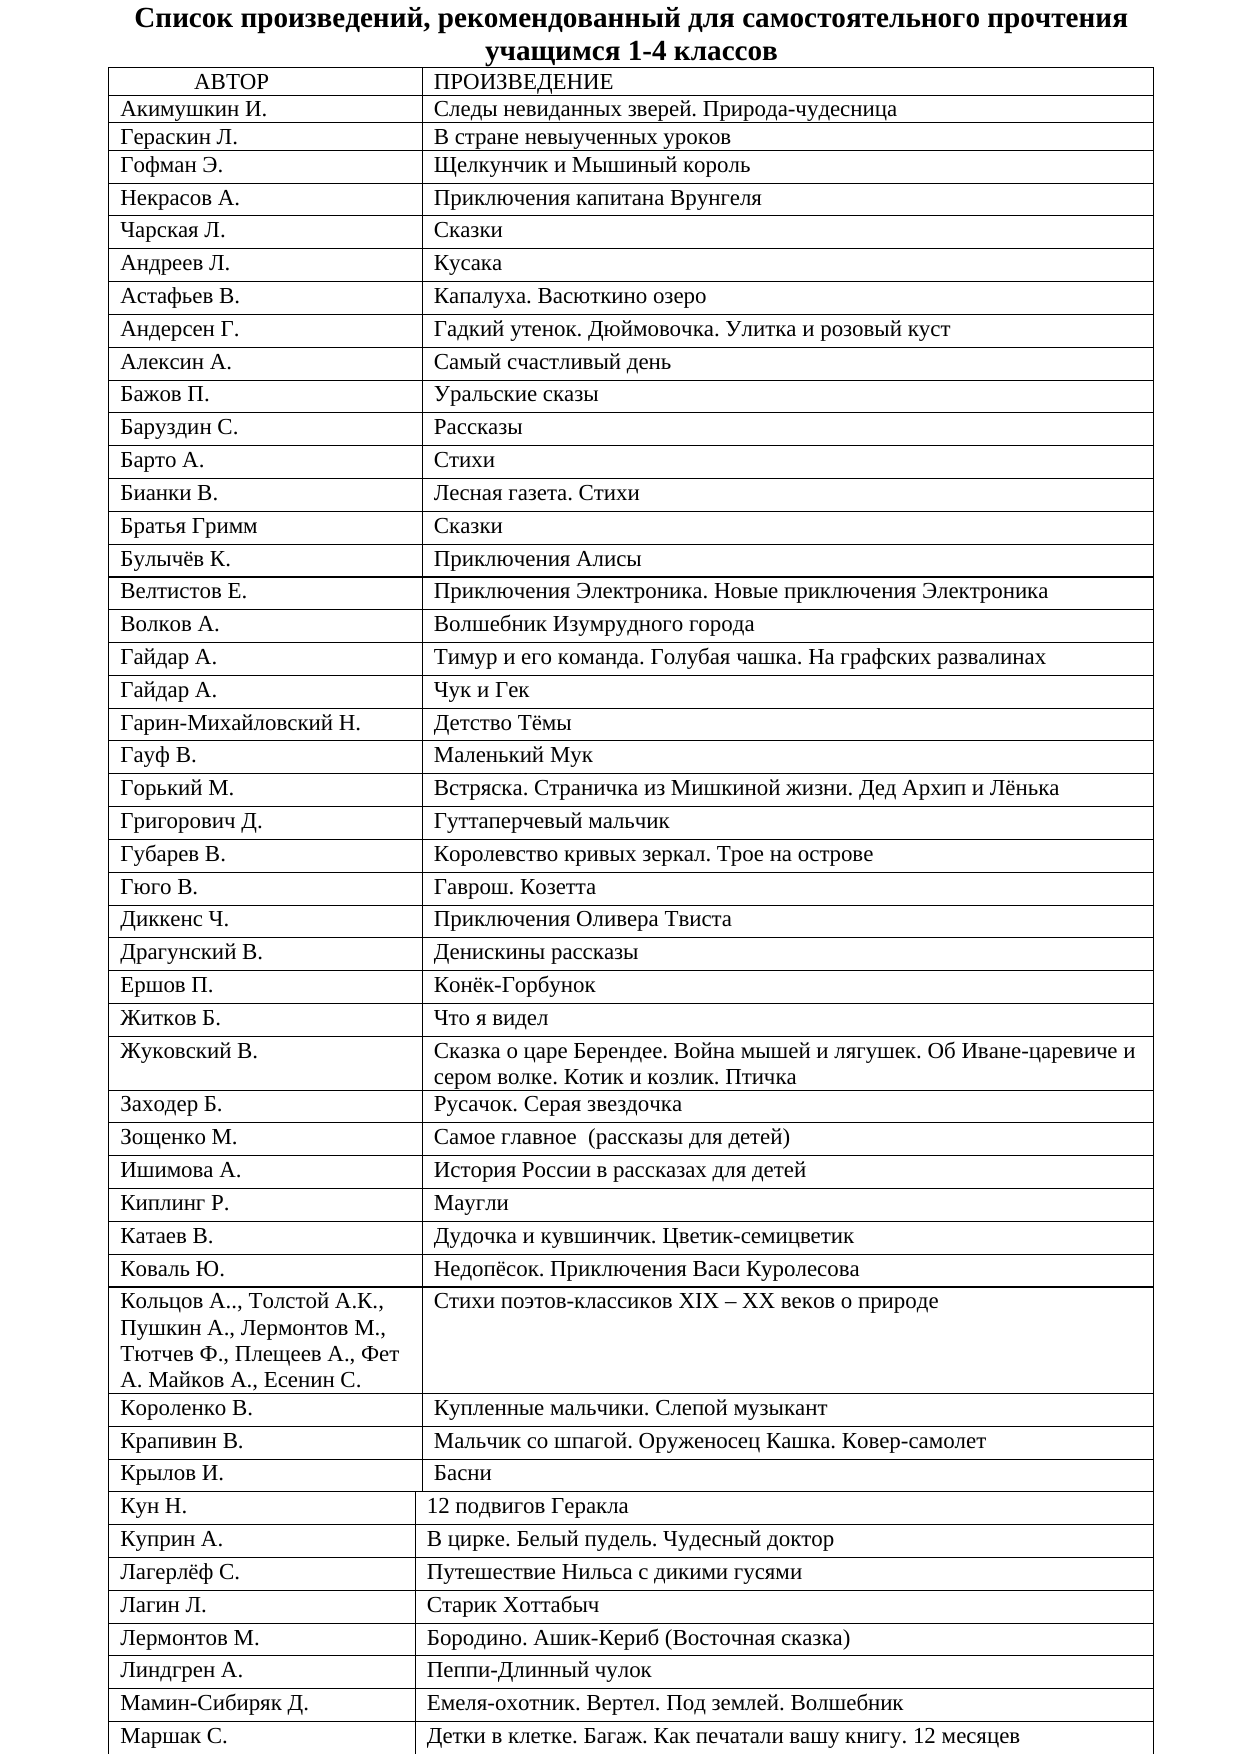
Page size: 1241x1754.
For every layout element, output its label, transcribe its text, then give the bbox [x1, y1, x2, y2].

table_cell Щелкунчик и Мышиный король [423, 151, 1153, 183]
table_cell Купленные мальчики. Слепой музыкант [423, 1394, 1153, 1426]
table_cell Гарин-Михайловский Н. [109, 709, 422, 740]
table_cell Волшебник Изумрудного города [423, 610, 1153, 642]
table_cell Коваль Ю. [109, 1255, 422, 1286]
table_cell Маршак С. [109, 1722, 415, 1754]
table_cell Барто А. [109, 446, 422, 478]
table_cell Ершов П. [109, 971, 422, 1003]
table_cell Куприн А. [109, 1525, 415, 1557]
table_cell Стихи [423, 446, 1153, 478]
table_cell Киплинг Р. [109, 1189, 422, 1221]
table_cell Недопёсок. Приключения Васи Куролесова [423, 1255, 1153, 1286]
table_cell Житков Б. [109, 1004, 422, 1036]
table_cell Гауф В. [109, 741, 422, 773]
table_cell В стране невыученных уроков [423, 123, 1153, 150]
table_cell Басни [423, 1460, 1153, 1491]
table_cell Лагин Л. [109, 1591, 415, 1622]
table_cell Гофман Э. [109, 151, 422, 183]
table_cell Детство Тёмы [423, 709, 1153, 740]
table_cell Самое главное (рассказы для детей) [423, 1123, 1153, 1155]
table_cell В цирке. Белый пудель. Чудесный доктор [416, 1525, 1153, 1557]
table_cell Приключения Электроника. Новые приключения Электроника [423, 578, 1153, 609]
table_cell ПРОИЗВЕДЕНИЕ [423, 68, 1153, 94]
table_cell Крапивин В. [109, 1427, 422, 1458]
table_cell Гераскин Л. [109, 123, 422, 150]
table_cell Драгунский В. [109, 938, 422, 970]
table_cell АВТОР [109, 68, 422, 94]
table_cell Капалуха. Васюткино озеро [423, 282, 1153, 314]
table_cell Гюго В. [109, 873, 422, 904]
table_cell Григорович Д. [109, 807, 422, 839]
table_cell Зощенко М. [109, 1123, 422, 1155]
table_cell Гаврош. Козетта [423, 873, 1153, 904]
table_cell Крылов И. [109, 1460, 422, 1491]
table_cell Кусака [423, 249, 1153, 281]
table_cell Астафьев В. [109, 282, 422, 314]
table_cell Бородино. Ашик-Кериб (Восточная сказка) [416, 1624, 1153, 1655]
table_cell Встряска. Страничка из Мишкиной жизни. Дед Архип и Лёнька [423, 774, 1153, 806]
table_cell Маугли [423, 1189, 1153, 1221]
table_cell Королевство кривых зеркал. Трое на острове [423, 840, 1153, 872]
table_cell Ишимова А. [109, 1156, 422, 1188]
table_cell Мамин-Сибиряк Д. [109, 1689, 415, 1721]
table_cell Лермонтов М. [109, 1624, 415, 1655]
table_cell Бажов П. [109, 381, 422, 412]
table_cell Приключения Оливера Твиста [423, 906, 1153, 937]
table_cell Стихи поэтов-классиков ХIХ – ХХ веков о природе [423, 1288, 1153, 1393]
table_cell Сказки [423, 216, 1153, 248]
table_cell Бианки В. [109, 479, 422, 511]
table_cell Андреев Л. [109, 249, 422, 281]
table_cell Гадкий утенок. Дюймовочка. Улитка и розовый куст [423, 315, 1153, 347]
table_cell Тимур и его команда. Голубая чашка. На графских развалинах [423, 643, 1153, 675]
table_cell Андерсен Г. [109, 315, 422, 347]
table_cell Кун Н. [109, 1492, 415, 1524]
table_cell Гайдар А. [109, 676, 422, 708]
table_cell Конёк-Горбунок [423, 971, 1153, 1003]
table_cell Мальчик со шпагой. Оруженосец Кашка. Ковер-самолет [423, 1427, 1153, 1458]
table_cell Велтистов Е. [109, 578, 422, 609]
table_cell Братья Гримм [109, 512, 422, 543]
table_cell Дудочка и кувшинчик. Цветик-семицветик [423, 1222, 1153, 1253]
table_cell Чарская Л. [109, 216, 422, 248]
table_cell Булычёв К. [109, 545, 422, 576]
table_cell Линдгрен А. [109, 1656, 415, 1688]
table_header Список произведений, рекомендованный для самостоятельного прочтения учащимся 1-4 классов [109, 0, 1154, 67]
table_cell 12 подвигов Геракла [416, 1492, 1153, 1524]
table_cell Диккенс Ч. [109, 906, 422, 937]
table_cell Кольцов А.., Толстой А.К., Пушкин А., Лермонтов М., Тютчев Ф., Плещеев А., Фет А. Майков А., Есенин С. [109, 1288, 422, 1393]
table_cell Сказка о царе Берендее. Война мышей и лягушек. Об Иване-царевиче и сером волке. Котик и козлик. Птичка [423, 1037, 1153, 1089]
table_cell Рассказы [423, 413, 1153, 445]
table_cell Лагерлёф С. [109, 1558, 415, 1590]
table_cell Денискины рассказы [423, 938, 1153, 970]
table_cell Заходер Б. [109, 1091, 422, 1122]
table_cell Самый счастливый день [423, 348, 1153, 379]
table_cell Следы невиданных зверей. Природа-чудесница [423, 96, 1153, 122]
table_cell Некрасов А. [109, 184, 422, 215]
table_cell История России в рассказах для детей [423, 1156, 1153, 1188]
table_cell Баруздин С. [109, 413, 422, 445]
table_cell Емеля-охотник. Вертел. Под землей. Волшебник [416, 1689, 1153, 1721]
table_cell Детки в клетке. Багаж. Как печатали вашу книгу. 12 месяцев [416, 1722, 1153, 1754]
table_cell Пеппи-Длинный чулок [416, 1656, 1153, 1688]
table_cell Уральские сказы [423, 381, 1153, 412]
table_cell Гайдар А. [109, 643, 422, 675]
table_cell Лесная газета. Стихи [423, 479, 1153, 511]
table_cell Сказки [423, 512, 1153, 543]
table_cell Жуковский В. [109, 1037, 422, 1089]
table_cell Короленко В. [109, 1394, 422, 1426]
table_cell Приключения Алисы [423, 545, 1153, 576]
table_cell Чук и Гек [423, 676, 1153, 708]
table_cell Старик Хоттабыч [416, 1591, 1153, 1622]
table_cell Катаев В. [109, 1222, 422, 1253]
table_cell Горький М. [109, 774, 422, 806]
table_cell Что я видел [423, 1004, 1153, 1036]
table_cell Маленький Мук [423, 741, 1153, 773]
table_cell Гуттаперчевый мальчик [423, 807, 1153, 839]
table_cell Акимушкин И. [109, 96, 422, 122]
table_cell Путешествие Нильса с дикими гусями [416, 1558, 1153, 1590]
table_cell Губарев В. [109, 840, 422, 872]
table_cell Волков А. [109, 610, 422, 642]
table_cell Русачок. Серая звездочка [423, 1091, 1153, 1122]
table_cell Приключения капитана Врунгеля [423, 184, 1153, 215]
table_cell Алексин А. [109, 348, 422, 379]
